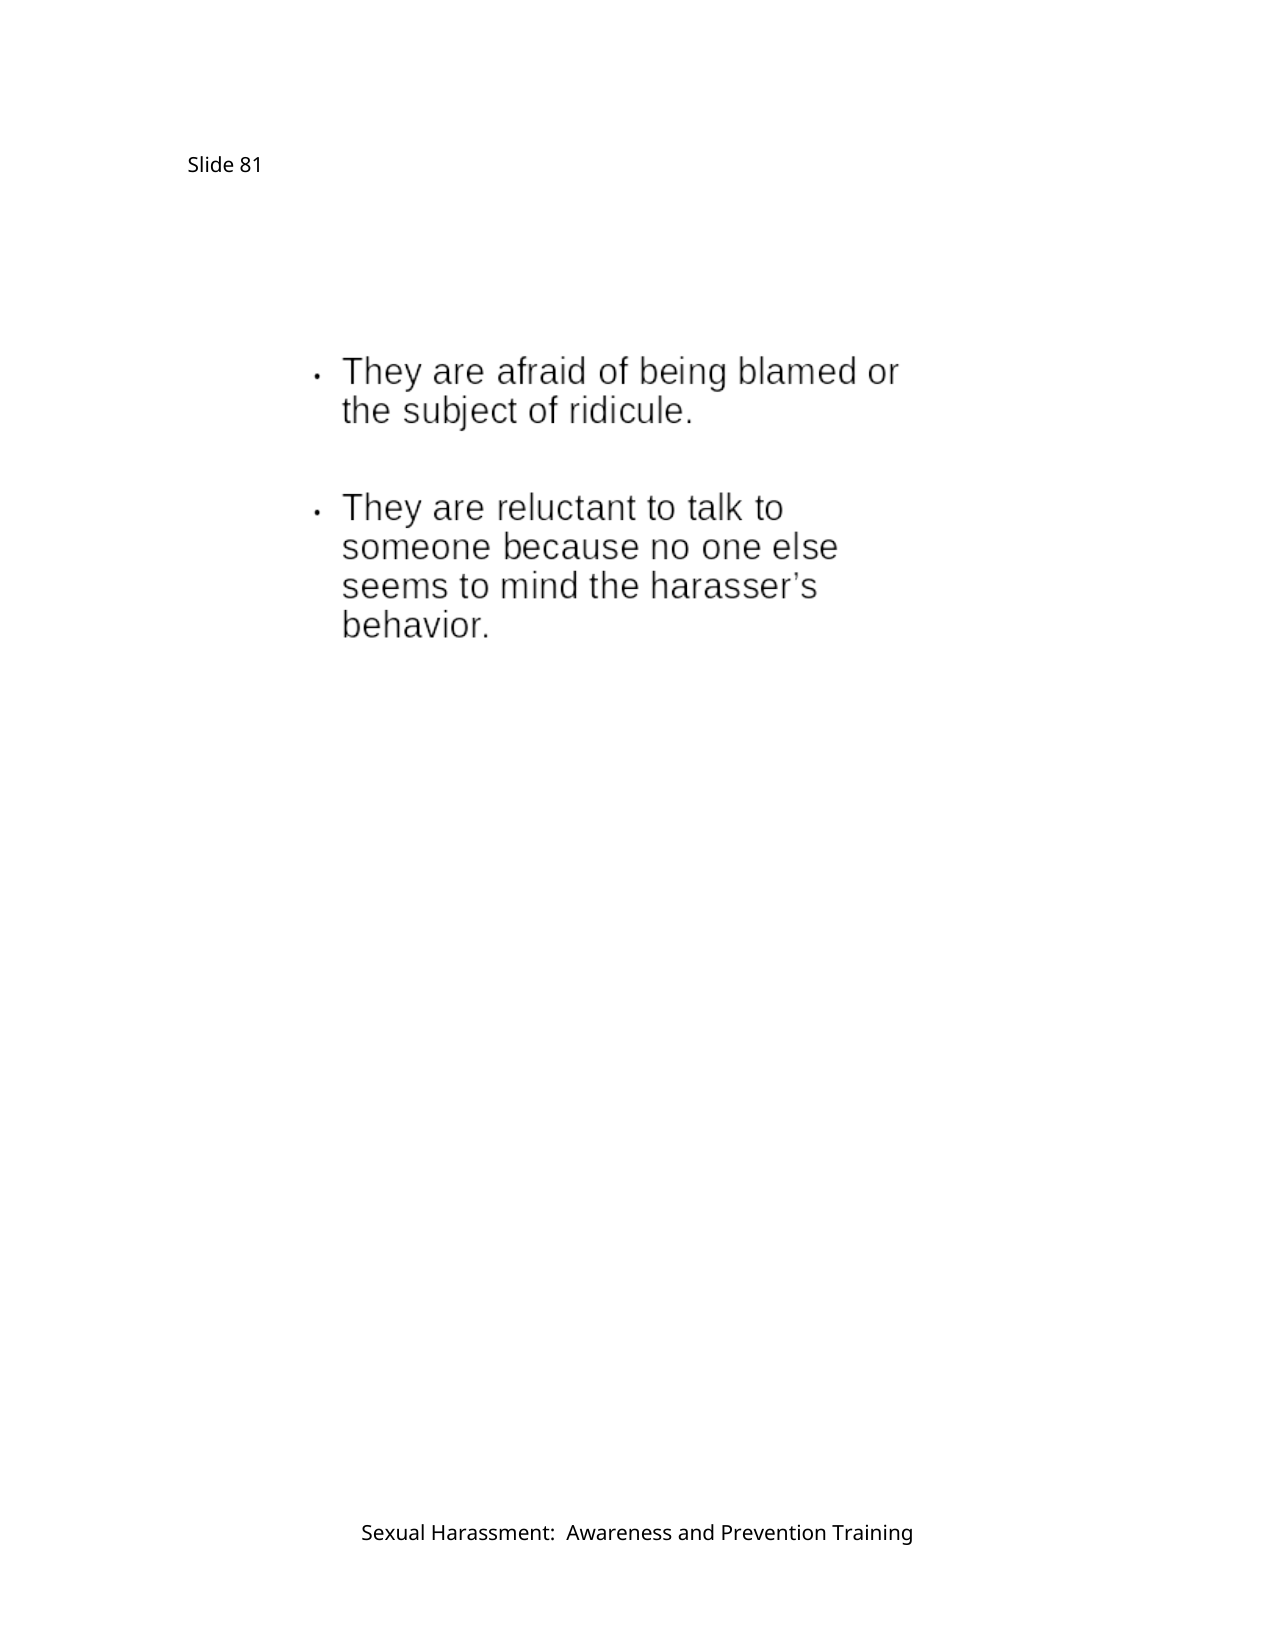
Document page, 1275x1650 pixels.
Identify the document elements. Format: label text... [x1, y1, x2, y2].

text Slide 81 [187, 150, 1087, 178]
